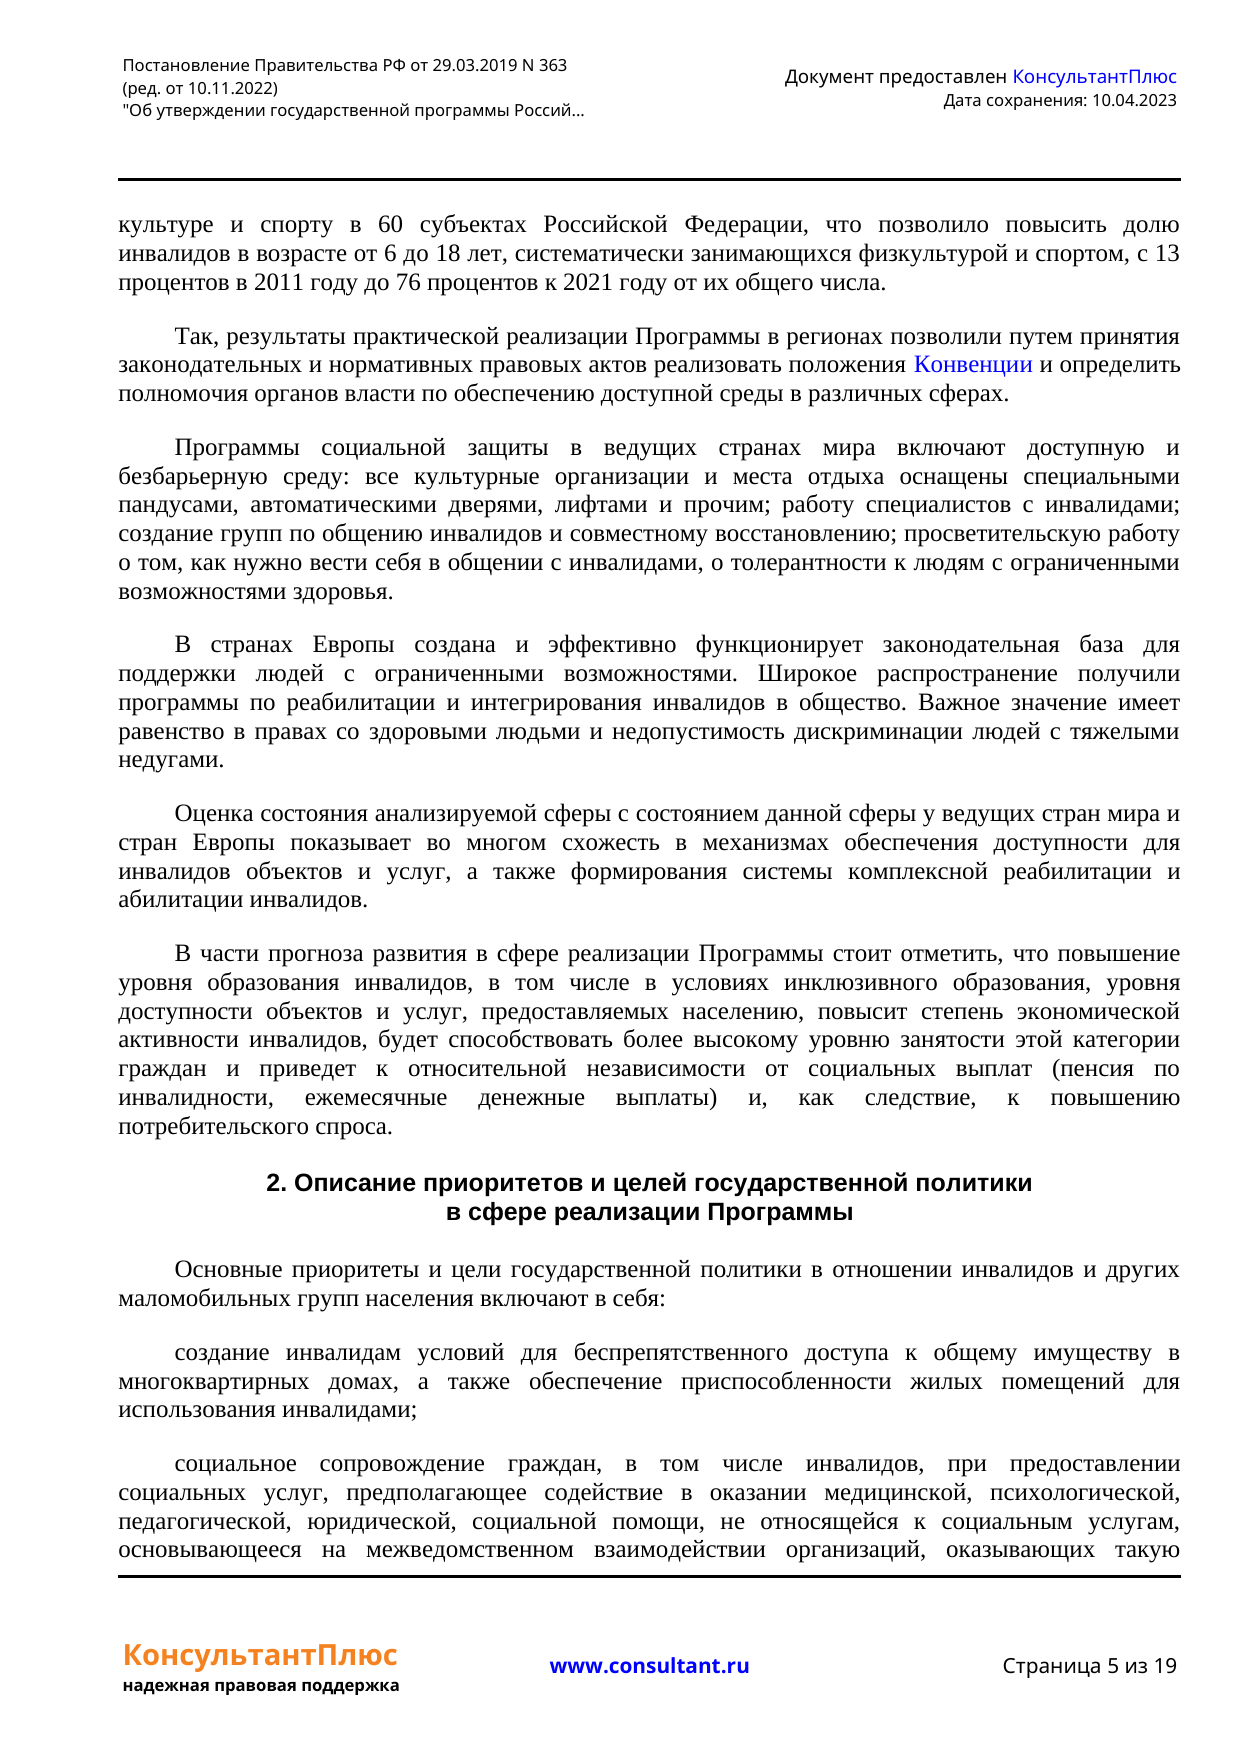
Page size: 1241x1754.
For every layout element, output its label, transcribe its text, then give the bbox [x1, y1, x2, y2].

text создание инвалидам условий для беспрепятственного доступа к общему имуществу в многоквартирных домах, а также обеспечение приспособленности жилых помещений для использования инвалидами; [118, 1337, 1181, 1423]
title в сфере реализации Программы [118, 1197, 1181, 1226]
text Основные приоритеты и цели государственной политики в отношении инвалидов и других маломобильных групп населения включают в себя: [118, 1254, 1181, 1312]
title 2. Описание приоритетов и целей государственной политики [118, 1168, 1181, 1197]
text Программы социальной защиты в ведущих странах мира включают доступную и безбарьерную среду: все культурные организации и места отдыха оснащены специальными пандусами, автоматическими дверями, лифтами и прочим; работу специалистов с инвалидами; создание групп по общению инвалидов и совместному восстановлению; просветительскую работу о том, как нужно вести себя в общении с инвалидами, о толерантности к людям с ограниченными возможностями здоровья. [118, 432, 1181, 604]
text В странах Европы создана и эффективно функционирует законодательная база для поддержки людей с ограниченными возможностями. Широкое распространение получили программы по реабилитации и интегрирования инвалидов в общество. Важное значение имеет равенство в правах со здоровыми людьми и недопустимость дискриминации людей с тяжелыми недугами. [118, 629, 1181, 773]
text Так, результаты практической реализации Программы в регионах позволили путем принятия законодательных и нормативных правовых актов реализовать положения Конвенции и определить полномочия органов власти по обеспечению доступной среды в различных сферах. [118, 321, 1181, 407]
text Оценка состояния анализируемой сферы с состоянием данной сферы у ведущих стран мира и стран Европы показывает во многом схожесть в механизмах обеспечения доступности для инвалидов объектов и услуг, а также формирования системы комплексной реабилитации и абилитации инвалидов. [118, 798, 1181, 913]
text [118, 209, 1181, 296]
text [118, 1448, 1181, 1563]
text В части прогноза развития в сфере реализации Программы стоит отметить, что повышение уровня образования инвалидов, в том числе в условиях инклюзивного образования, уровня доступности объектов и услуг, предоставляемых населению, повысит степень экономической активности инвалидов, будет способствовать более высокому уровню занятости этой категории граждан и приведет к относительной независимости от социальных выплат (пенсия по инвалидности, ежемесячные денежные выплаты) и, как следствие, к повышению потребительского спроса. [118, 938, 1181, 1139]
